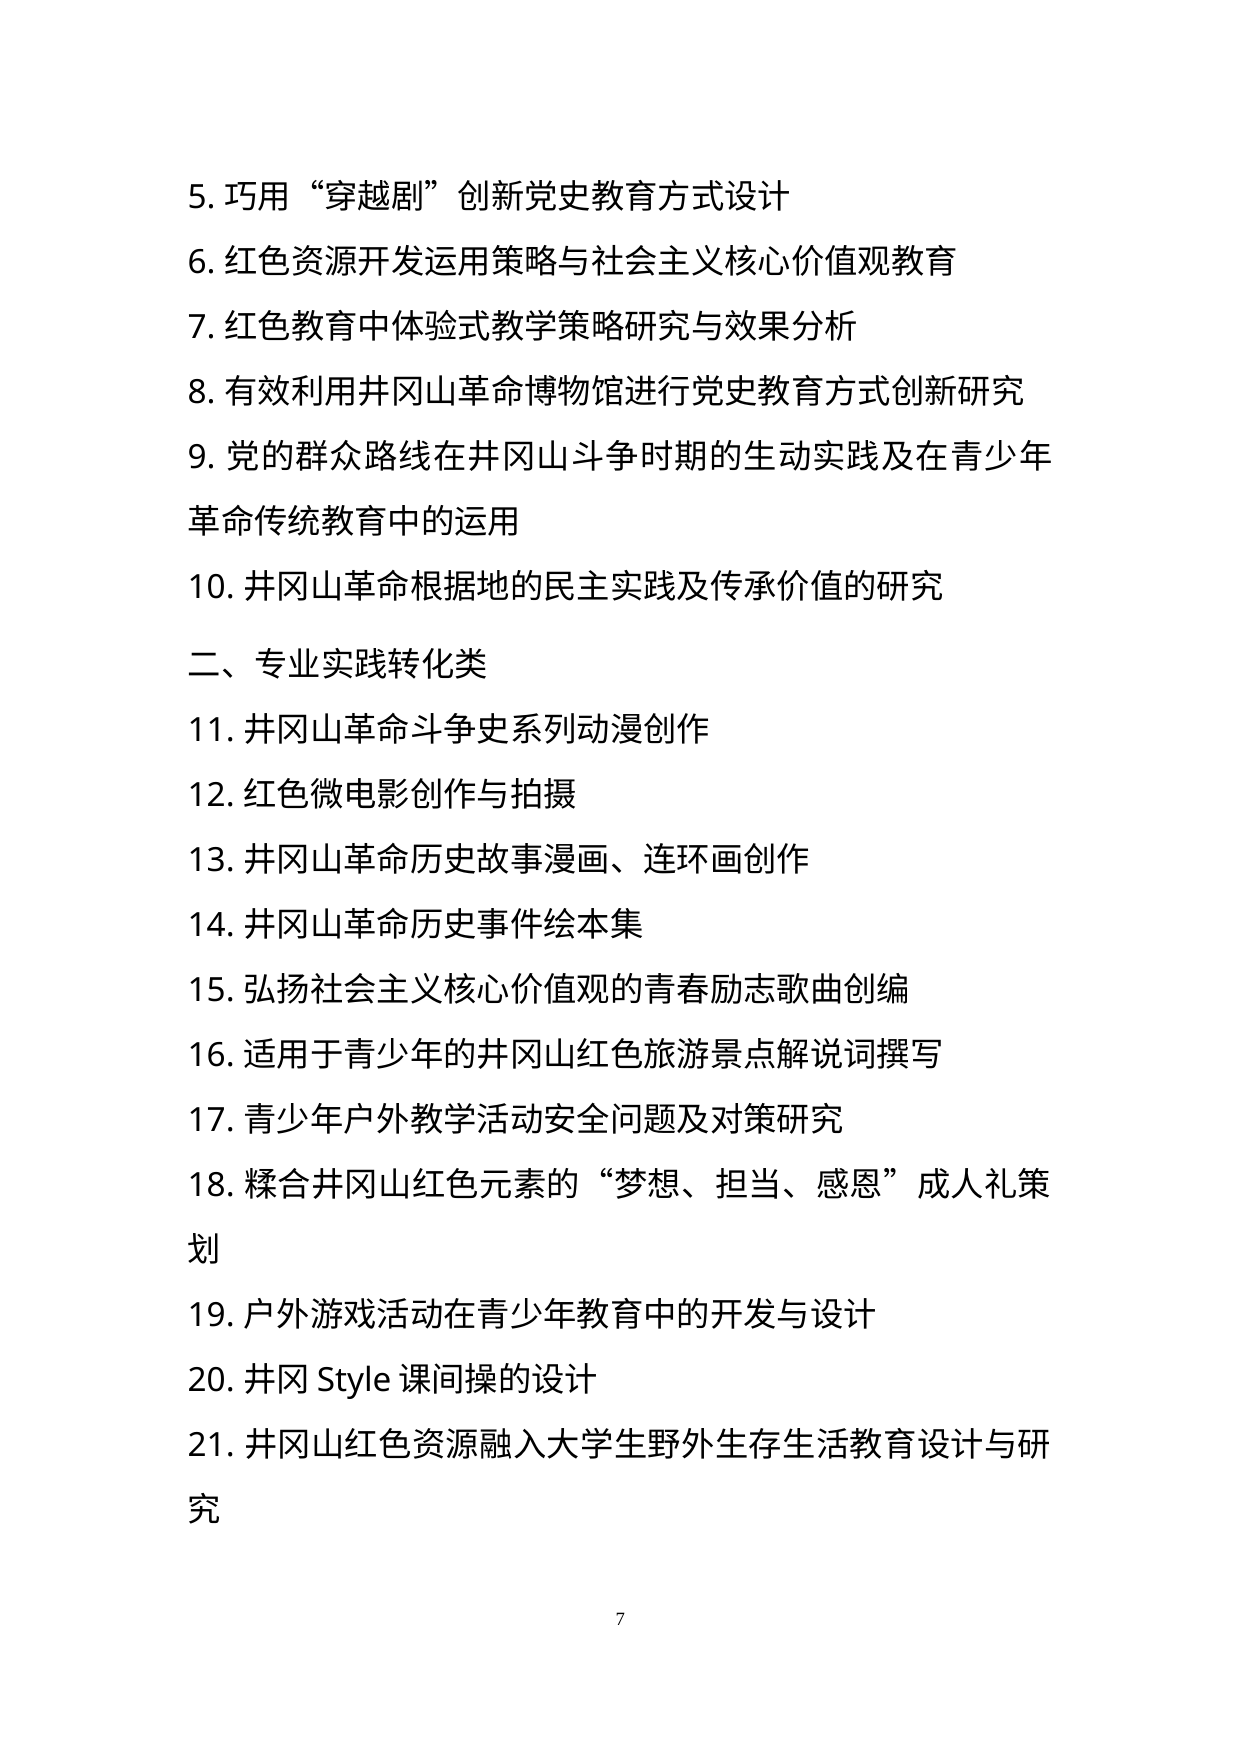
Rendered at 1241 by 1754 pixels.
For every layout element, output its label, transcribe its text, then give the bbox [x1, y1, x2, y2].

text 13. 井冈山革命历史故事漫画、连环画创作 [187, 824, 1053, 889]
text 8. 有效利用井冈山革命博物馆进行党史教育方式创新研究 [187, 357, 1053, 422]
text 12. 红色微电影创作与拍摄 [187, 759, 1053, 824]
text 7. 红色教育中体验式教学策略研究与效果分析 [187, 292, 1053, 357]
text 18. 糅合井冈山红色元素的“梦想、担当、感恩”成人礼策划 [187, 1149, 1053, 1279]
text 17. 青少年户外教学活动安全问题及对策研究 [187, 1084, 1053, 1149]
text 二、专业实践转化类 11. 井冈山革命斗争史系列动漫创作 [187, 629, 1053, 759]
text 15. 弘扬社会主义核心价值观的青春励志歌曲创编 [187, 954, 1053, 1019]
text 19. 户外游戏活动在青少年教育中的开发与设计 [187, 1279, 1053, 1344]
text 16. 适用于青少年的井冈山红色旅游景点解说词撰写 [187, 1019, 1053, 1084]
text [187, 162, 1053, 227]
text 9. 党的群众路线在井冈山斗争时期的生动实践及在青少年革命传统教育中的运用 [187, 422, 1053, 552]
text 21. 井冈山红色资源融入大学生野外生存生活教育设计与研究 [187, 1409, 1053, 1539]
text 6. 红色资源开发运用策略与社会主义核心价值观教育 [187, 227, 1053, 292]
text 20. 井冈Style课间操的设计 [187, 1344, 1053, 1409]
text 10. 井冈山革命根据地的民主实践及传承价值的研究 [187, 552, 1053, 617]
text 14. 井冈山革命历史事件绘本集 [187, 889, 1053, 954]
